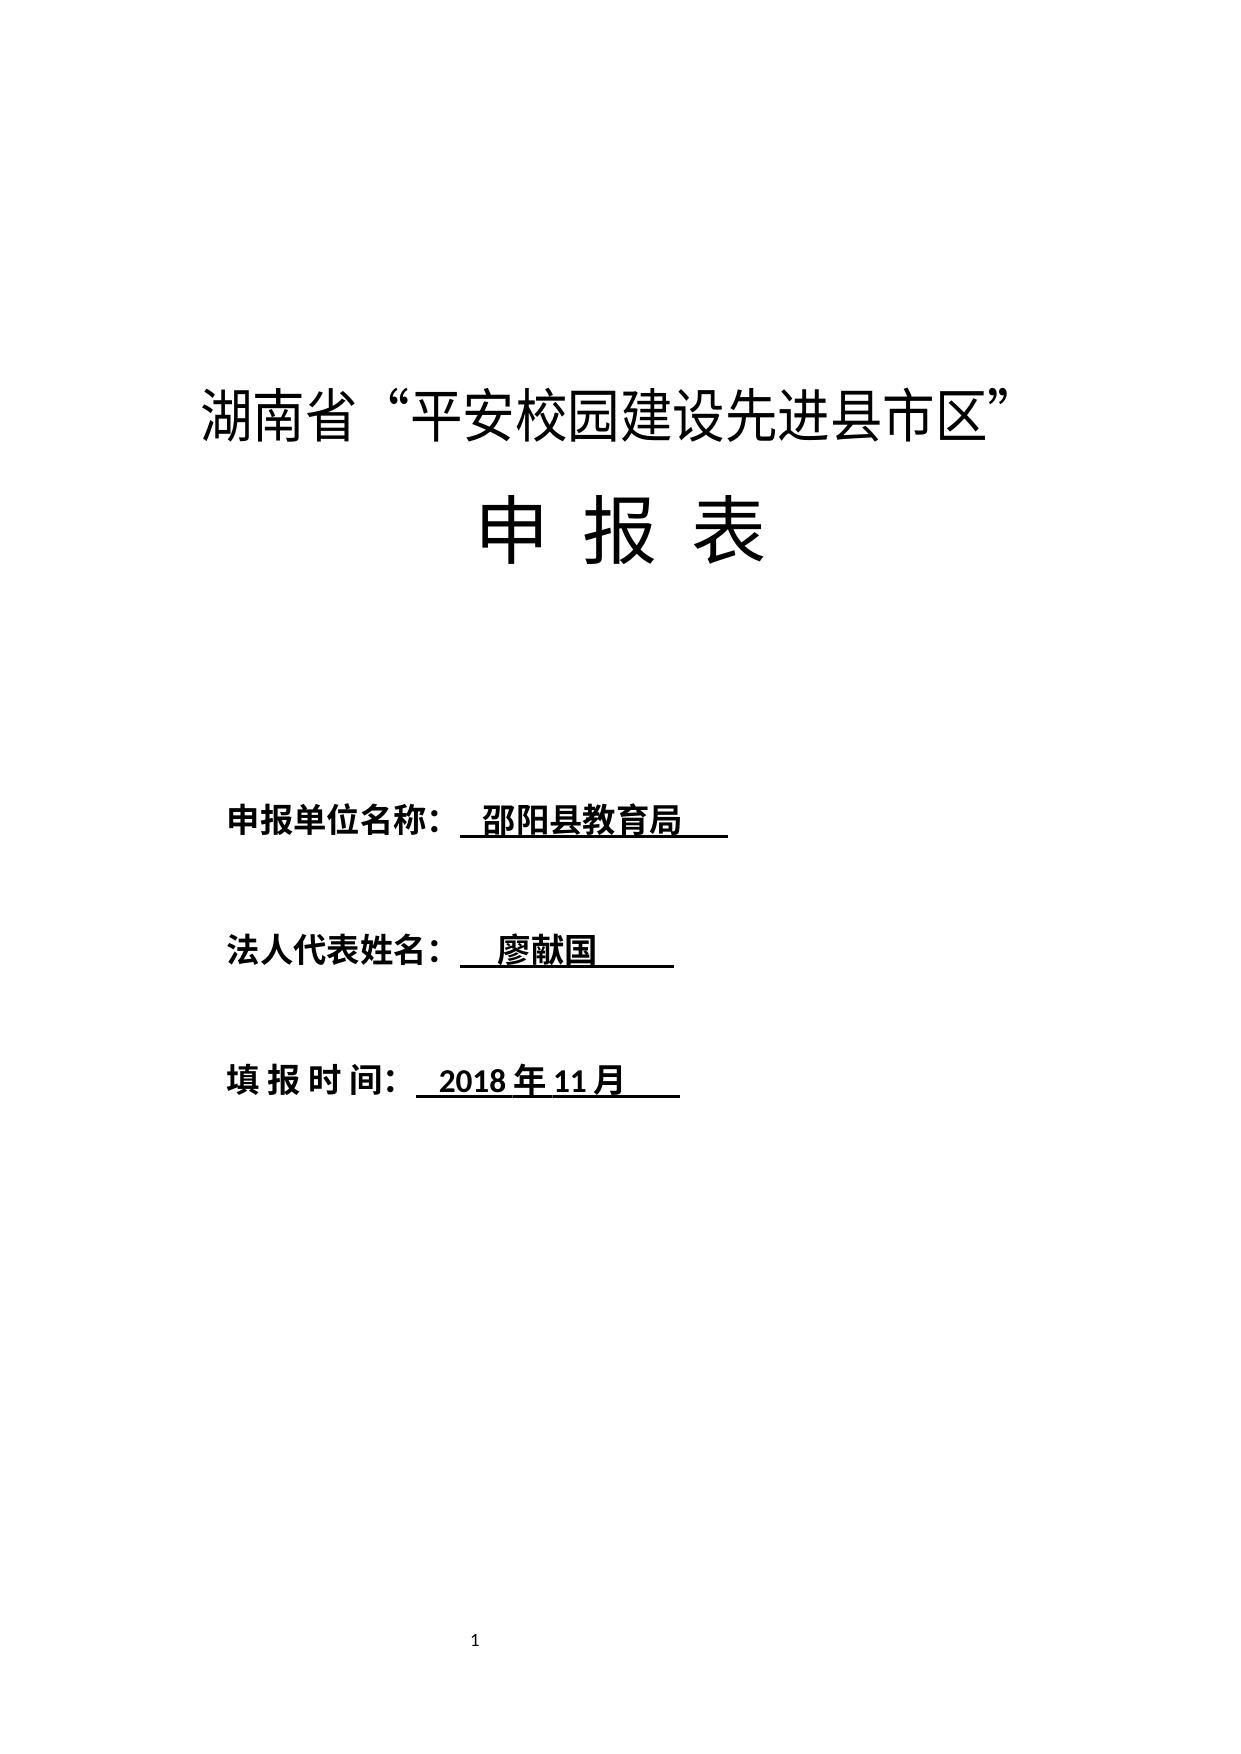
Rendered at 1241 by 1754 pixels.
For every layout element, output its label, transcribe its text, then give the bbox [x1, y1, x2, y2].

text 填 报 时 间： 2018年11月 [159, 1045, 1081, 1110]
text 申报单位名称： 邵阳县教育局 [159, 785, 1081, 850]
text 法人代表姓名： 廖献国 [159, 915, 1081, 980]
text 湖南省“平安校园建设先进县市区” [159, 363, 1081, 460]
text 申 报 表 [159, 460, 1081, 590]
